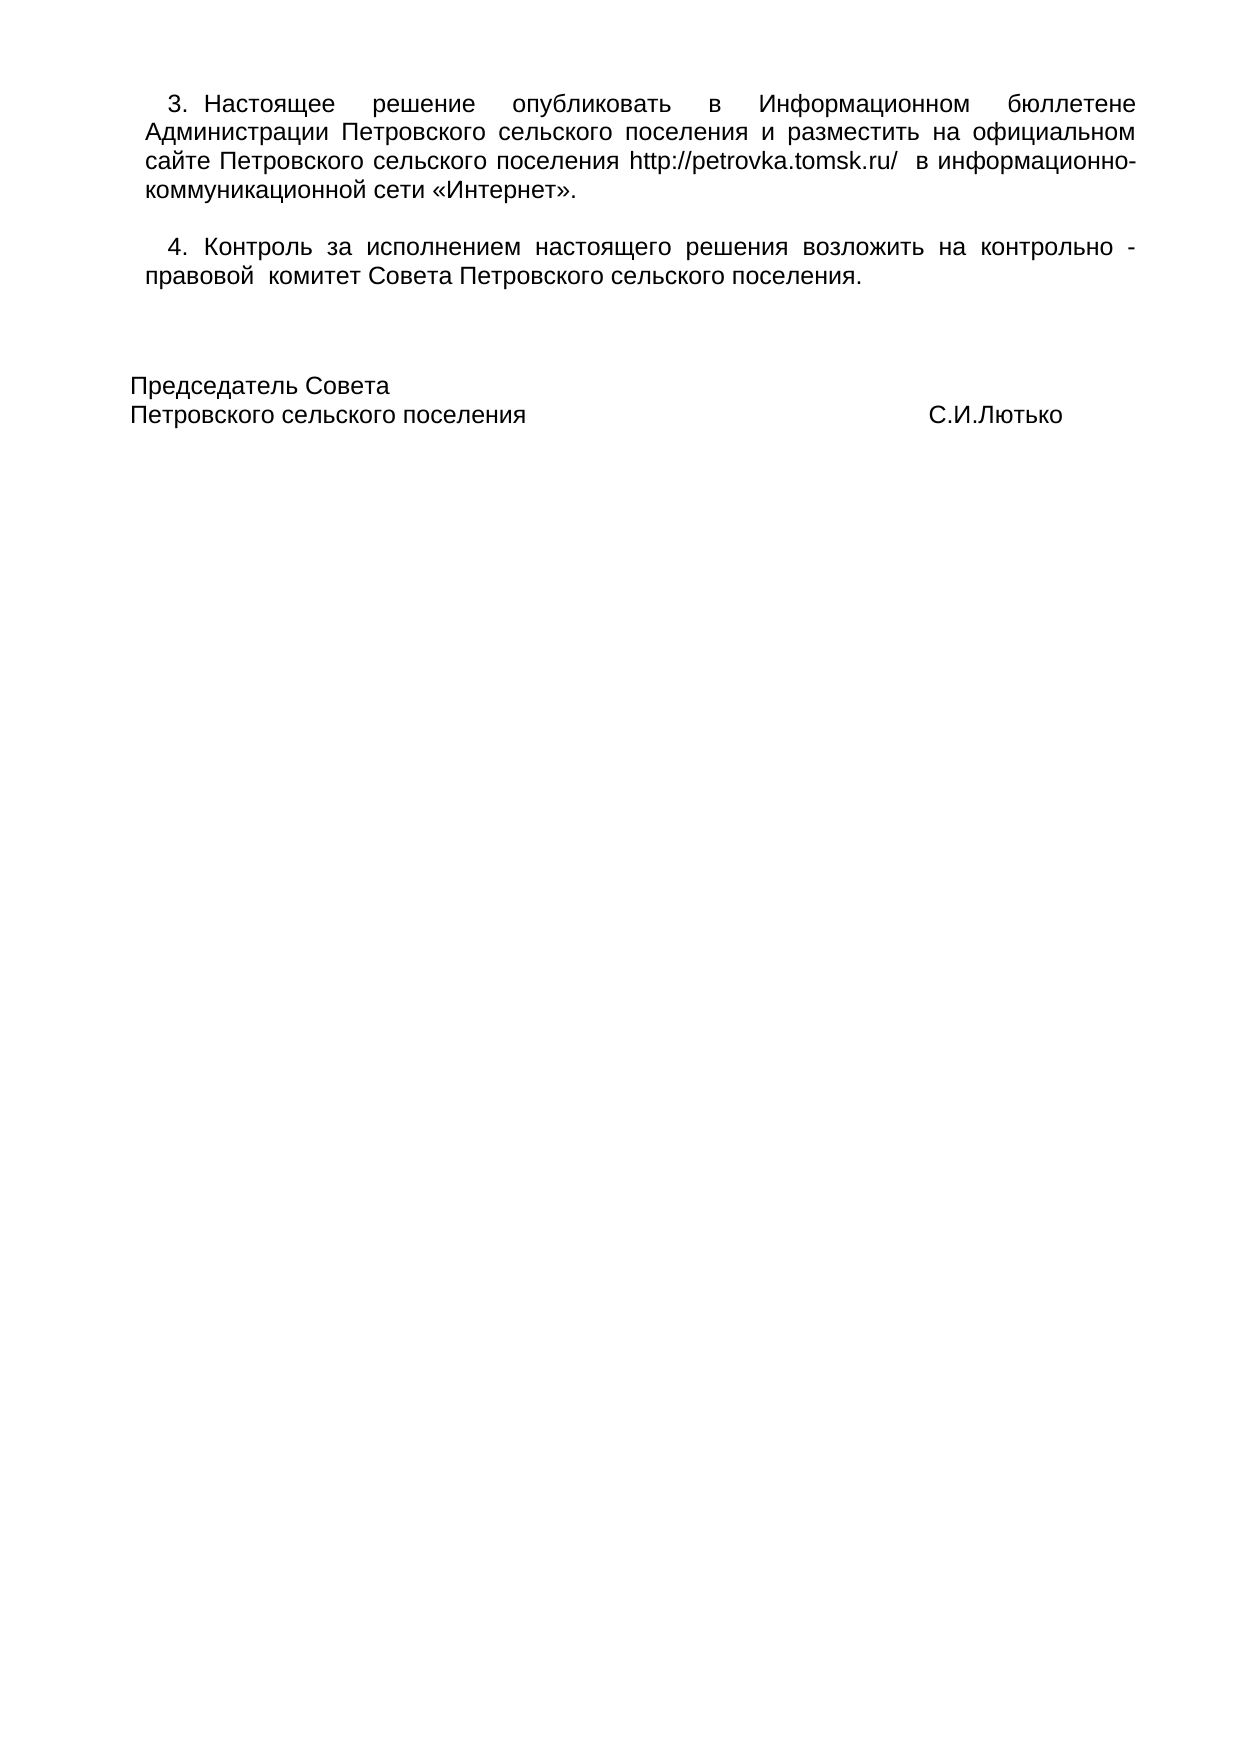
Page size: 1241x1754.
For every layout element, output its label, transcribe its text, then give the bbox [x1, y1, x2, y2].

text Председатель Совета [130, 371, 1137, 400]
list Настоящее решение опубликовать в Информационном бюллетене Администрации Петровского сельского поселения и разместить на официальном сайте Петровского сельского поселения http://petrovka.tomsk.ru/ в информационно- коммуникационной сети «Интернет». [145, 89, 1137, 204]
list Контроль за исполнением настоящего решения возложить на контрольно -правовой комитет Совета Петровского сельского поселения. [145, 232, 1137, 290]
text Петровского сельского поселения С.И.Лютько [130, 400, 1137, 429]
